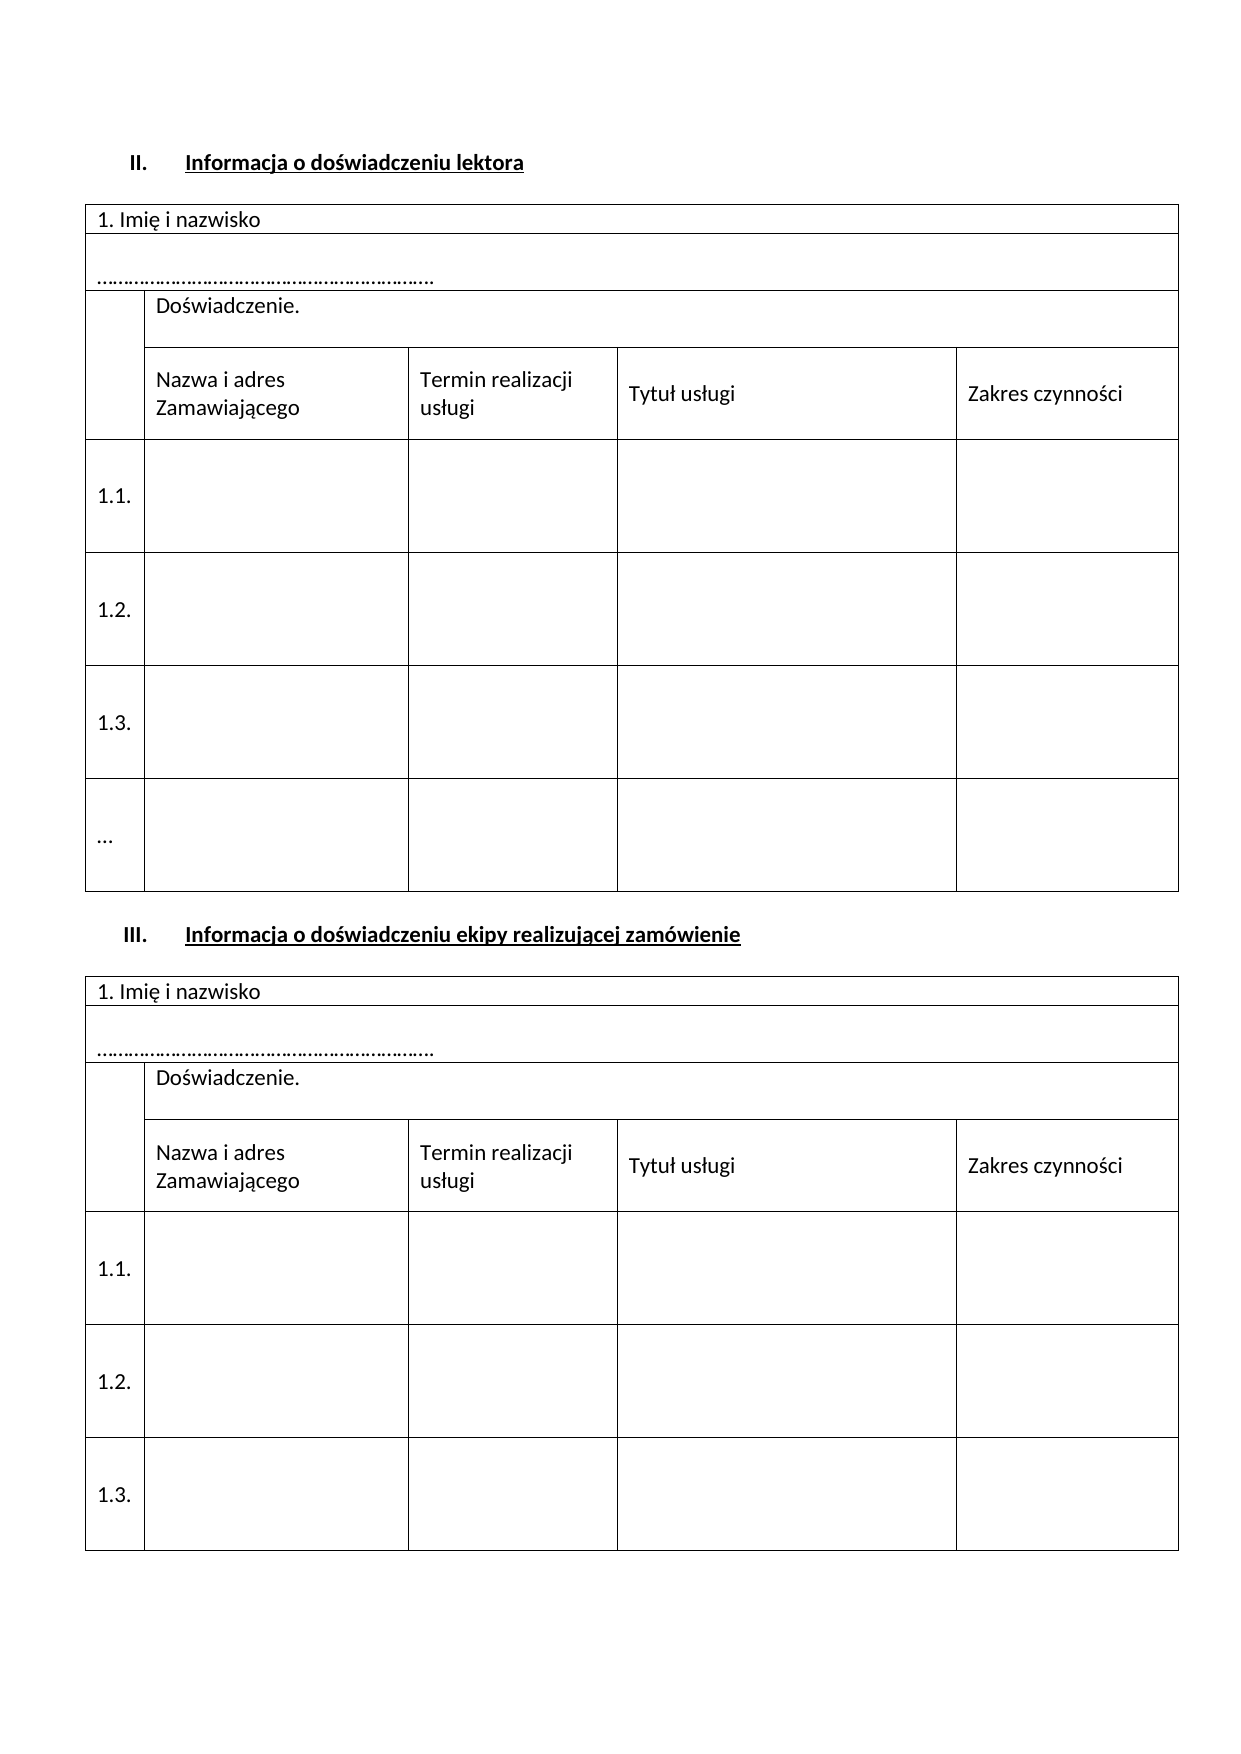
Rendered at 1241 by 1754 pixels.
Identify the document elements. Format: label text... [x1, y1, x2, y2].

table_cell [145, 1212, 408, 1324]
table_cell [957, 440, 1178, 552]
table_cell [957, 779, 1178, 891]
table_cell 1.3. [86, 1438, 144, 1550]
table_cell Termin realizacji usługi [409, 348, 617, 438]
table_cell [618, 779, 956, 891]
table_cell 1.2. [86, 1325, 144, 1437]
table_cell [86, 1063, 144, 1211]
table_cell Tytuł usługi [618, 1120, 956, 1211]
table_cell ………………………………………………………. [86, 234, 1178, 290]
table_cell [145, 1325, 408, 1437]
table_cell [957, 1325, 1178, 1437]
table_cell [145, 779, 408, 891]
table_cell 1.1. [86, 440, 144, 552]
table_cell … [86, 779, 144, 891]
table_cell [145, 666, 408, 778]
table_cell Doświadczenie. [145, 1063, 1178, 1119]
table_cell [409, 553, 617, 665]
table_cell [618, 440, 956, 552]
table_cell [957, 553, 1178, 665]
table_cell [957, 1438, 1178, 1550]
table_cell [618, 1212, 956, 1324]
table_cell [145, 1438, 408, 1550]
table_cell [145, 440, 408, 552]
table_cell ………………………………………………………. [86, 1006, 1178, 1062]
table_cell Zakres czynności [957, 1120, 1178, 1211]
table_cell [409, 1212, 617, 1324]
table_cell [409, 1325, 617, 1437]
table_cell [86, 291, 144, 438]
table_cell Tytuł usługi [618, 348, 956, 438]
table_cell 1.3. [86, 666, 144, 778]
table_cell [409, 1438, 617, 1550]
table_header 1. Imię i nazwisko [86, 977, 1178, 1005]
table_cell Doświadczenie. [145, 291, 1178, 347]
table_header 1. Imię i nazwisko [86, 205, 1178, 233]
table_cell [618, 666, 956, 778]
table_cell [618, 553, 956, 665]
table_cell [409, 666, 617, 778]
table_cell Termin realizacji usługi [409, 1120, 617, 1211]
table_cell Zakres czynności [957, 348, 1178, 438]
table_cell Nazwa i adres Zamawiającego [145, 1120, 408, 1211]
table_cell [618, 1325, 956, 1437]
table_cell 1.2. [86, 553, 144, 665]
list Informacja o doświadczeniu lektora [148, 148, 1093, 176]
list Informacja o doświadczeniu ekipy realizującej zamówienie [148, 920, 1093, 948]
table_cell [145, 553, 408, 665]
table_cell [957, 666, 1178, 778]
table_cell [409, 440, 617, 552]
table_cell [618, 1438, 956, 1550]
table_cell Nazwa i adres Zamawiającego [145, 348, 408, 438]
table_cell [409, 779, 617, 891]
table_cell [957, 1212, 1178, 1324]
table_cell 1.1. [86, 1212, 144, 1324]
